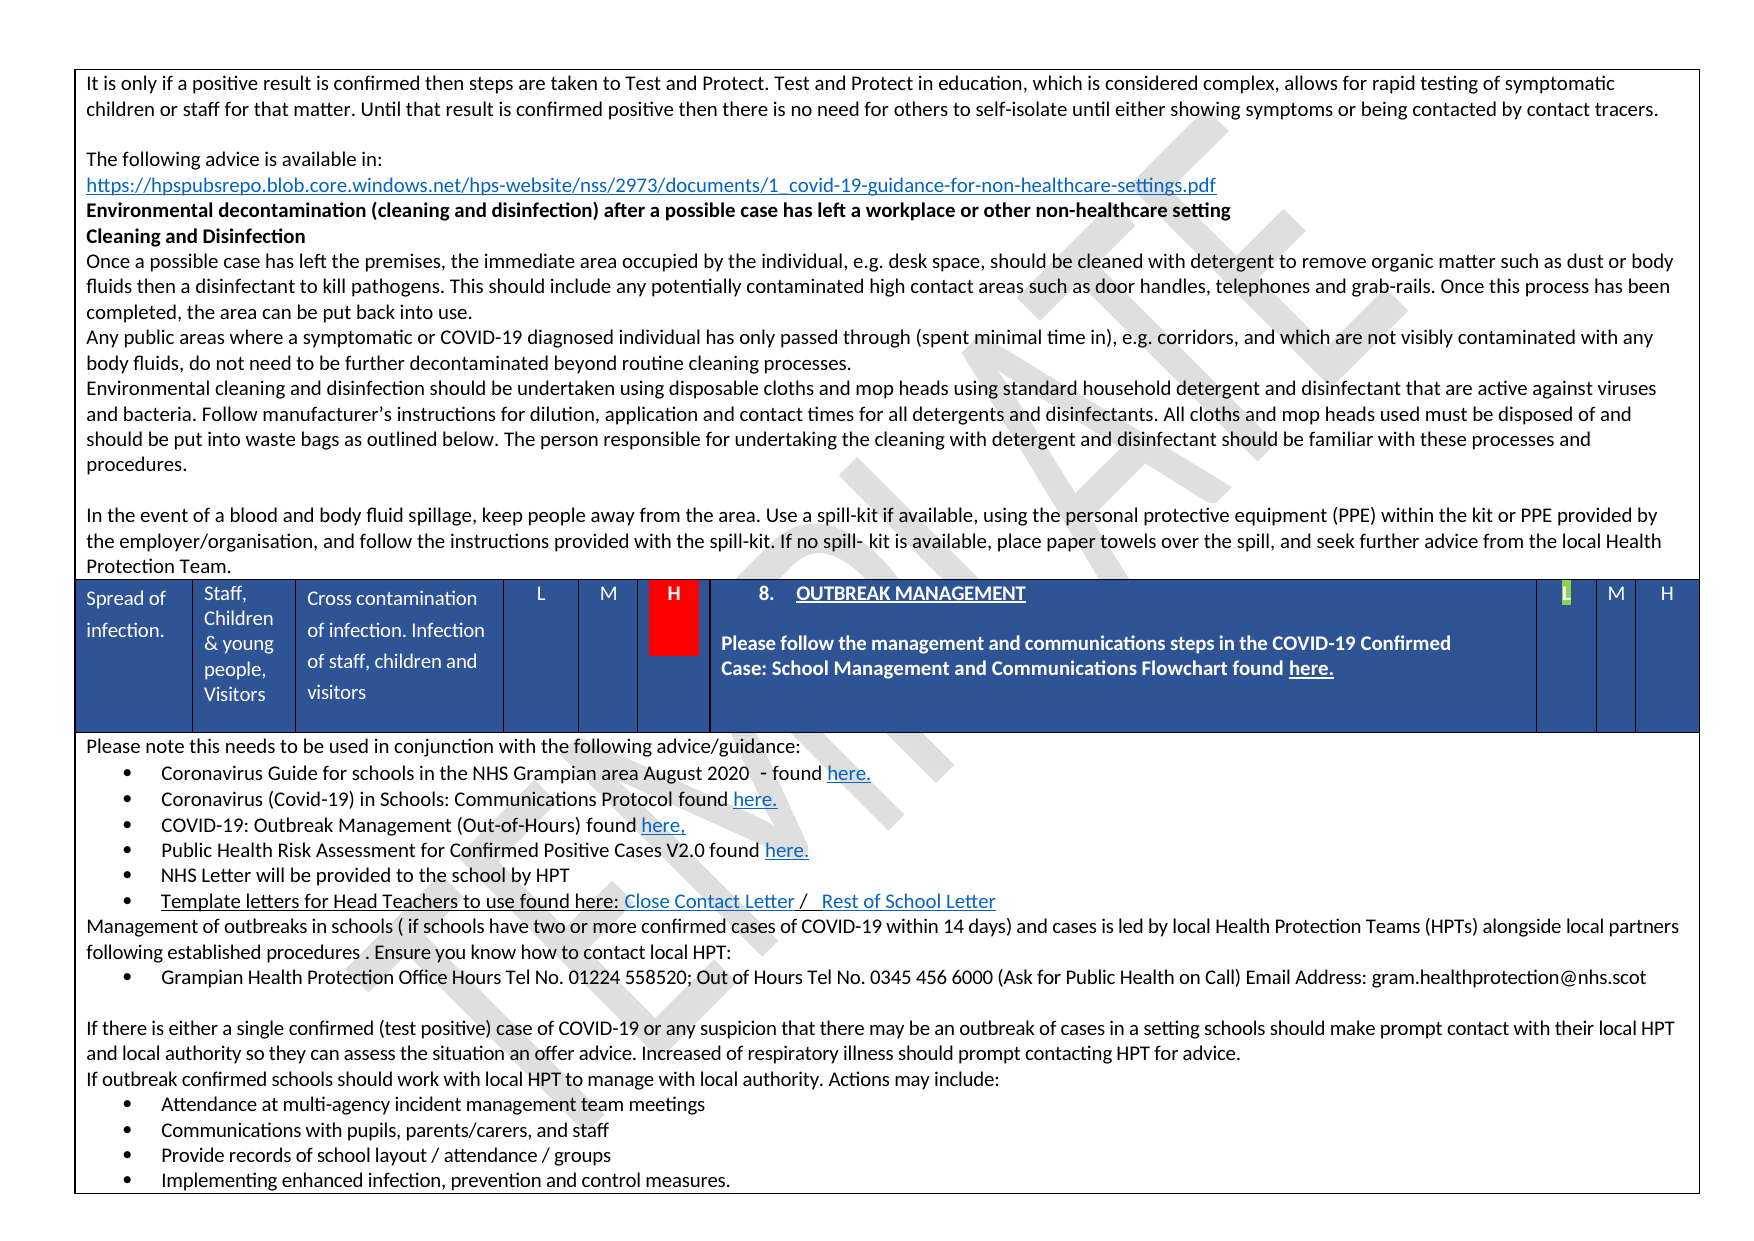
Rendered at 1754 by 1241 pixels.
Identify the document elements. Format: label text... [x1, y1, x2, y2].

table_cell M [1597, 580, 1635, 732]
table_cell Staff, Children & young people, Visitors [193, 580, 295, 732]
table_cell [76, 70, 1699, 579]
table_cell H [638, 580, 709, 732]
table_cell H [1636, 580, 1699, 732]
table_cell L [1537, 580, 1596, 732]
table_cell L [504, 580, 578, 732]
table_cell Cross contamination of infection. Infection of staff, children and visitors [296, 580, 503, 732]
table_cell Spread of infection. [76, 580, 192, 732]
table_cell M [579, 580, 637, 732]
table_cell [76, 733, 1699, 1193]
table_cell OUTBREAK MANAGEMENT Please follow the management and communications steps in the COVID-19 Confirmed Case: School Management and Communications Flowchart found here. [711, 580, 1536, 732]
